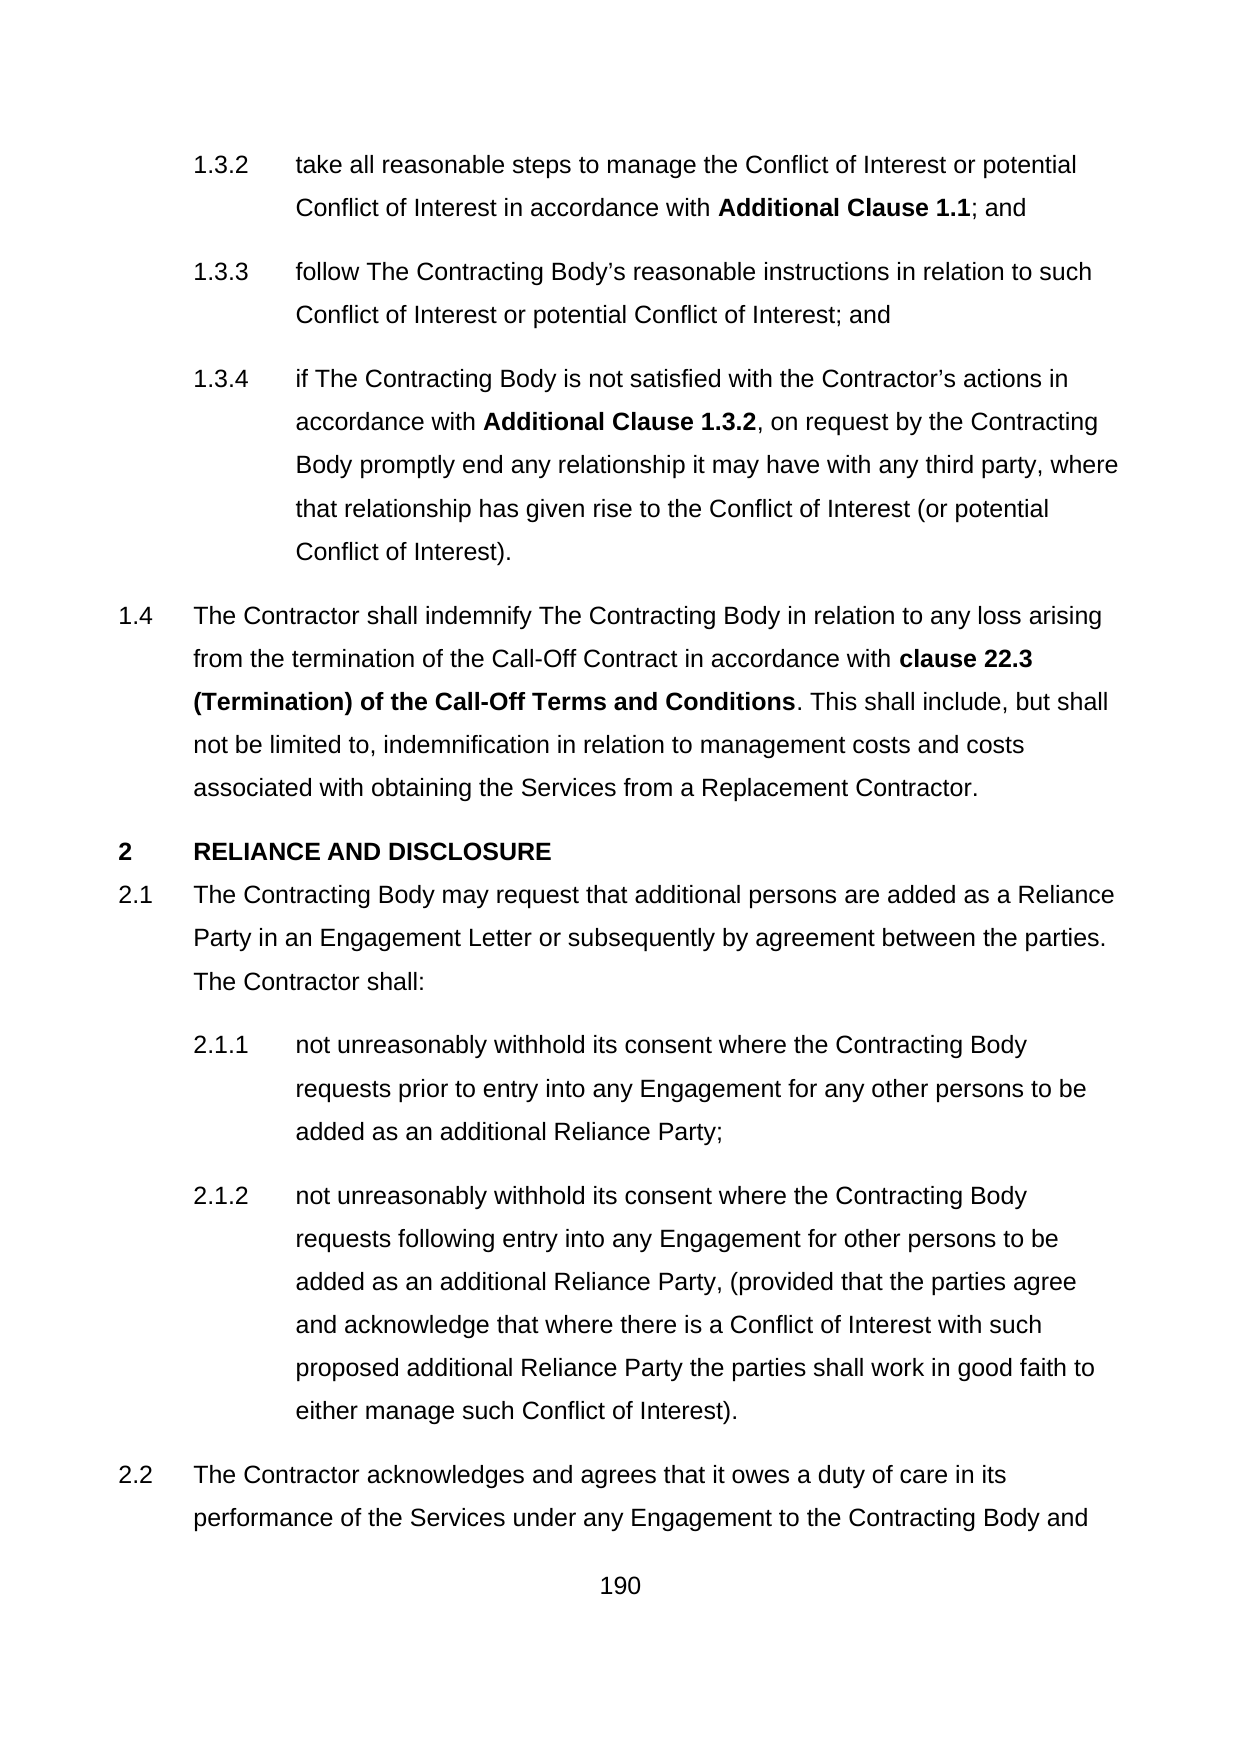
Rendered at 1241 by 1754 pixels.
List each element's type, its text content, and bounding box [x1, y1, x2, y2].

text follow The Contracting Body’s reasonable instructions in relation to such Conflict of Interest or potential Conflict of Interest; and [193, 257, 1122, 329]
text not unreasonably withhold its consent where the Contracting Body requests prior to entry into any Engagement for any other persons to be added as an additional Reliance Party; [193, 1030, 1122, 1145]
text The Contracting Body may request that additional persons are added as a Reliance Party in an Engagement Letter or subsequently by agreement between the parties. The Contractor shall: [118, 880, 1122, 995]
text not unreasonably withhold its consent where the Contracting Body requests following entry into any Engagement for other persons to be added as an additional Reliance Party, (provided that the parties agree and acknowledge that where there is a Conflict of Interest with such proposed additional Reliance Party the parties shall work in good faith to either manage such Conflict of Interest). [193, 1181, 1122, 1425]
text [118, 1460, 1122, 1532]
text take all reasonable steps to manage the Conflict of Interest or potential Conflict of Interest in accordance with Additional Clause 1.1; and [193, 150, 1122, 222]
text The Contractor shall indemnify The Contracting Body in relation to any loss arising from the termination of the Call-Off Contract in accordance with clause 22.3 (Termination) of the Call-Off Terms and Conditions. This shall include, but shall not be limited to, indemnification in relation to management costs and costs associated with obtaining the Services from a Replacement Contractor. [118, 601, 1122, 802]
text RELIANCE AND DISCLOSURE [118, 837, 1122, 866]
text if The Contracting Body is not satisfied with the Contractor’s actions in accordance with Additional Clause 1.3.2, on request by the Contracting Body promptly end any relationship it may have with any third party, where that relationship has given rise to the Conflict of Interest (or potential Conflict of Interest). [193, 364, 1122, 565]
